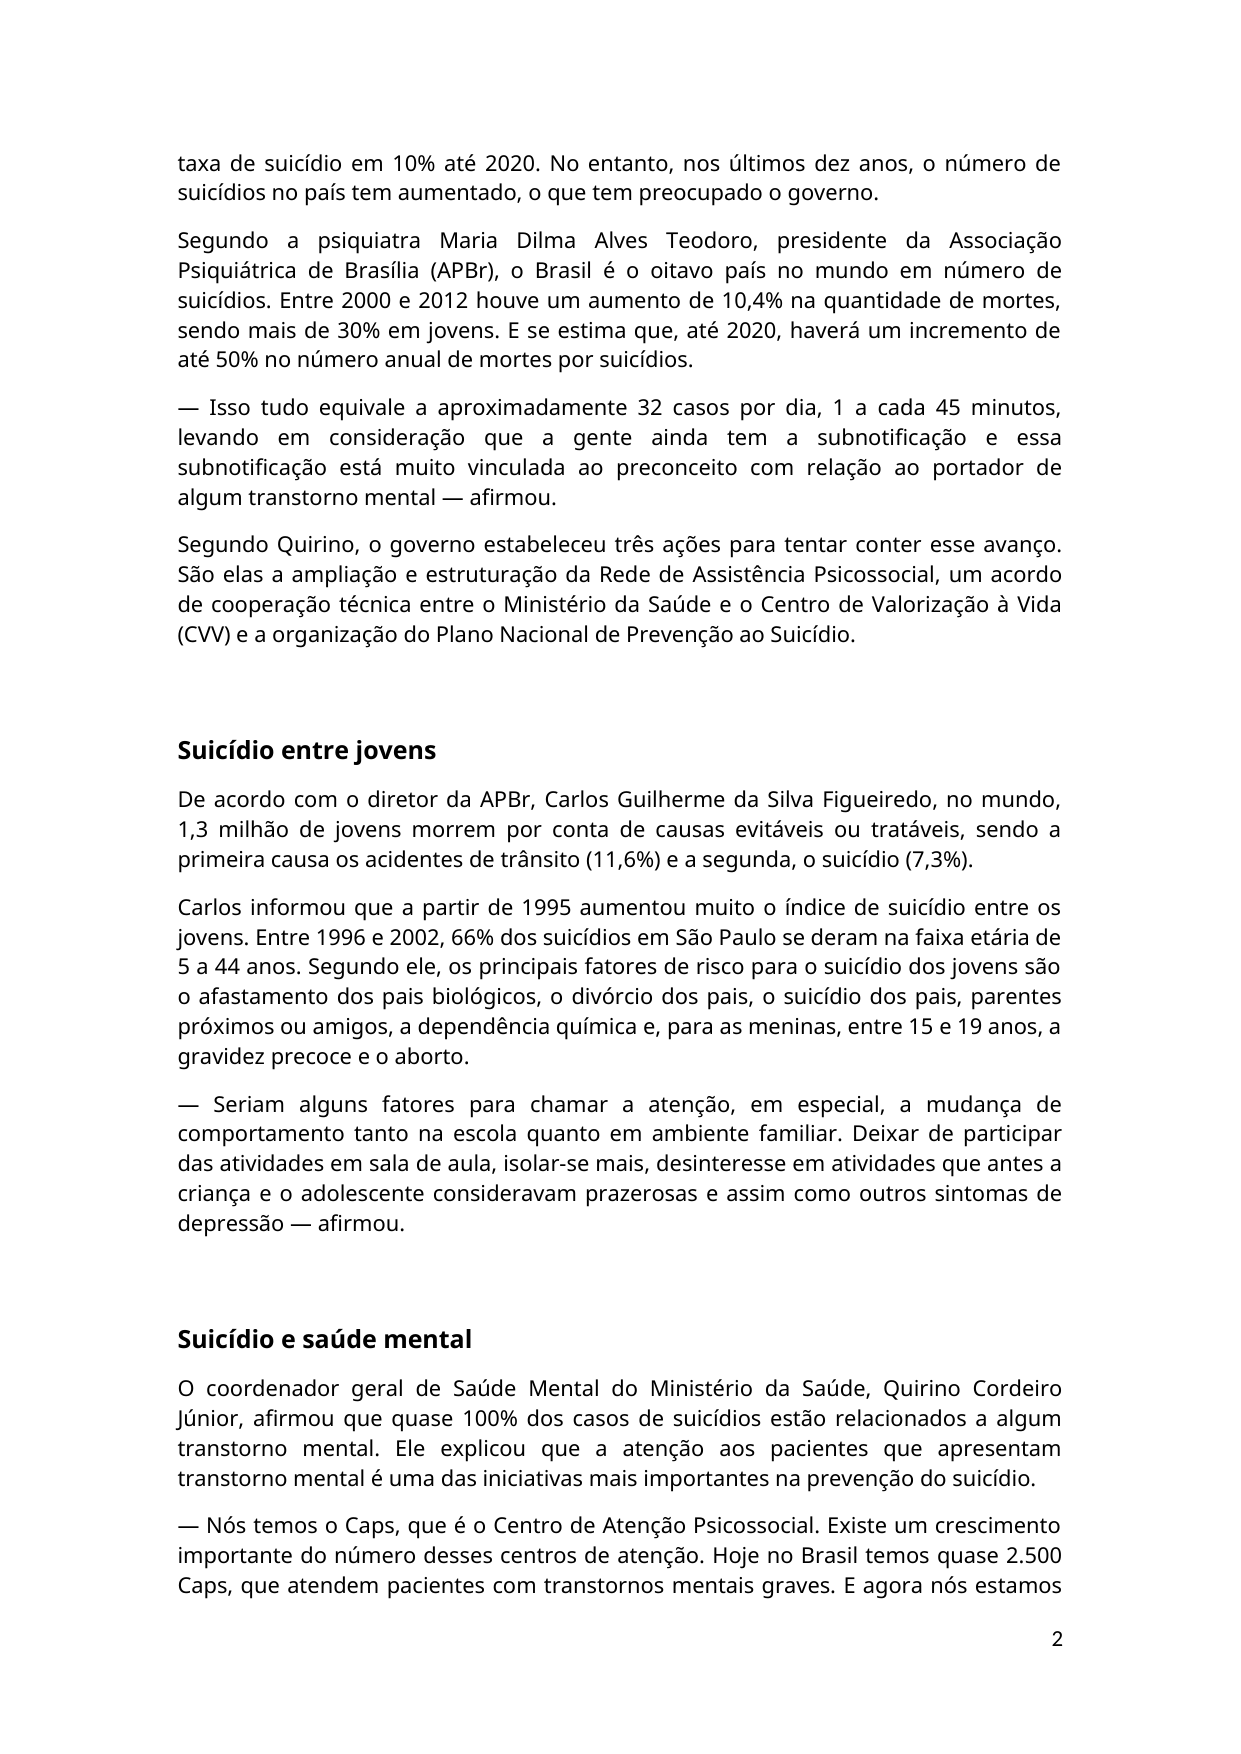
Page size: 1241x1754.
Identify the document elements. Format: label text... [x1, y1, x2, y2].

text Segundo a psiquiatra Maria Dilma Alves Teodoro, presidente da Associação Psiquiátrica de Brasília (APBr), o Brasil é o oitavo país no mundo em número de suicídios. Entre 2000 e 2012 houve um aumento de 10,4% na quantidade de mortes, sendo mais de 30% em jovens. E se estima que, até 2020, haverá um incremento de até 50% no número anual de mortes por suicídios. [177, 225, 1063, 374]
text Segundo Quirino, o governo estabeleceu três ações para tentar conter esse avanço. São elas a ampliação e estruturação da Rede de Assistência Psicossocial, um acordo de cooperação técnica entre o Ministério da Saúde e o Centro de Valorização à Vida (CVV) e a organização do Plano Nacional de Prevenção ao Suicídio. [177, 529, 1063, 648]
text O coordenador geral de Saúde Mental do Ministério da Saúde, Quirino Cordeiro Júnior, afirmou que quase 100% dos casos de suicídios estão relacionados a algum transtorno mental. Ele explicou que a atenção aos pacientes que apresentam transtorno mental é uma das iniciativas mais importantes na prevenção do suicídio. [177, 1373, 1063, 1492]
text — Seriam alguns fatores para chamar a atenção, em especial, a mudança de comportamento tanto na escola quanto em ambiente familiar. Deixar de participar das atividades em sala de aula, isolar-se mais, desinteresse em atividades que antes a criança e o adolescente consideravam prazerosas e assim como outros sintomas de depressão — afirmou. [177, 1088, 1063, 1237]
text De acordo com o diretor da APBr, Carlos Guilherme da Silva Figueiredo, no mundo, 1,3 milhão de jovens morrem por conta de causas evitáveis ou tratáveis, sendo a primeira causa os acidentes de trânsito (11,6%) e a segunda, o suicídio (7,3%). [177, 784, 1063, 874]
text Suicídio entre jovens [177, 732, 1063, 766]
text — Isso tudo equivale a aproximadamente 32 casos por dia, 1 a cada 45 minutos, levando em consideração que a gente ainda tem a subnotificação e essa subnotificação está muito vinculada ao preconceito com relação ao portador de algum transtorno mental — afirmou. [177, 392, 1063, 511]
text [177, 1511, 1063, 1600]
text Suicídio e saúde mental [177, 1321, 1063, 1355]
text Carlos informou que a partir de 1995 aumentou muito o índice de suicídio entre os jovens. Entre 1996 e 2002, 66% dos suicídios em São Paulo se deram na faixa etária de 5 a 44 anos. Segundo ele, os principais fatores de risco para o suicídio dos jovens são o afastamento dos pais biológicos, o divórcio dos pais, o suicídio dos pais, parentes próximos ou amigos, a dependência química e, para as meninas, entre 15 e 19 anos, a gravidez precoce e o aborto. [177, 892, 1063, 1071]
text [177, 148, 1063, 207]
